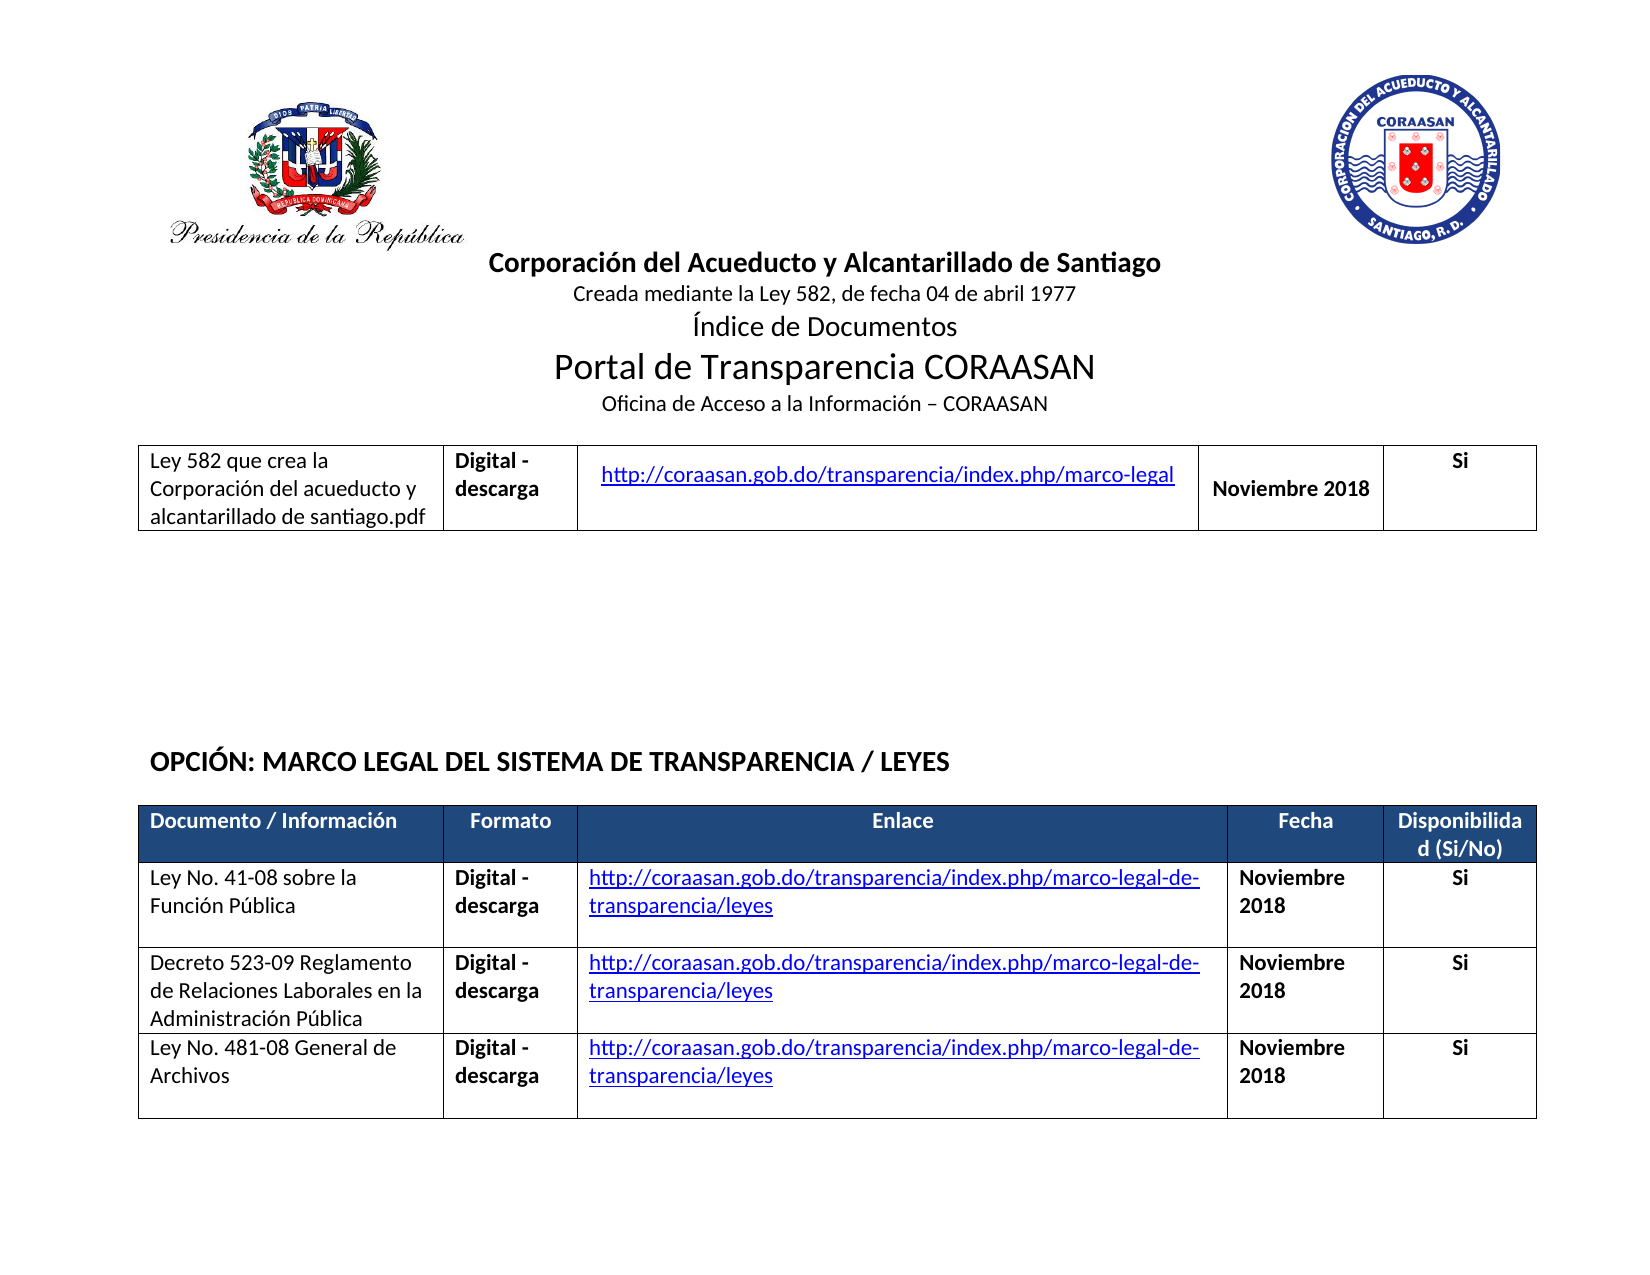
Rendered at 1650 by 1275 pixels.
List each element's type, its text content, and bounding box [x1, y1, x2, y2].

picture [170, 102, 470, 260]
table_cell Ley No. 481-08 General de Archivos [139, 1034, 443, 1117]
table_cell Noviembre 2018 [1199, 446, 1383, 530]
table_cell Digital -descarga [444, 446, 577, 530]
table_cell http://coraasan.gob.do/transparencia/index.php/marco-legal-de-transparencia/leyes [578, 1034, 1227, 1117]
table_cell Digital -descarga [444, 863, 577, 947]
table_cell Decreto 523-09 Reglamento de Relaciones Laborales en la Administración Pública [363, 948, 443, 1032]
table_header Enlace [578, 806, 1227, 862]
table_header Documento / Información [139, 806, 443, 862]
table_cell Ley No. 41-08 sobre la Función Pública [139, 863, 443, 947]
table_cell Si [1384, 948, 1536, 1032]
table_cell Noviembre 2018 [1228, 948, 1383, 1032]
table_cell Si [1384, 863, 1536, 947]
picture [1331, 75, 1500, 244]
table_cell http://coraasan.gob.do/transparencia/index.php/marco-legal-de-transparencia/leyes [578, 863, 1227, 947]
table_header Fecha [1228, 806, 1383, 862]
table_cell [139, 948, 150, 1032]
table_cell Si [1384, 1034, 1536, 1117]
table_cell Noviembre 2018 [1228, 863, 1383, 947]
table_cell Si [1384, 446, 1536, 530]
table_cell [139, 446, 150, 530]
table_cell http://coraasan.gob.do/transparencia/index.php/marco-legal [578, 446, 1198, 530]
table_cell Digital -descarga [444, 948, 577, 1032]
table_header Formato [444, 806, 577, 862]
table_cell http://coraasan.gob.do/transparencia/index.php/marco-legal-de-transparencia/leyes [578, 948, 1227, 1032]
table_header Disponibilidad (Si/No) [1384, 806, 1536, 862]
table_cell Ley 582 que crea la Corporación del acueducto y alcantarillado de santiago.pdf [329, 446, 443, 530]
table_cell Noviembre 2018 [1228, 1034, 1383, 1117]
text OPCIÓN: MARCO LEGAL DEL SISTEMA DE TRANSPARENCIA / LEYES [150, 743, 1500, 779]
table_cell Digital -descarga [444, 1034, 577, 1117]
